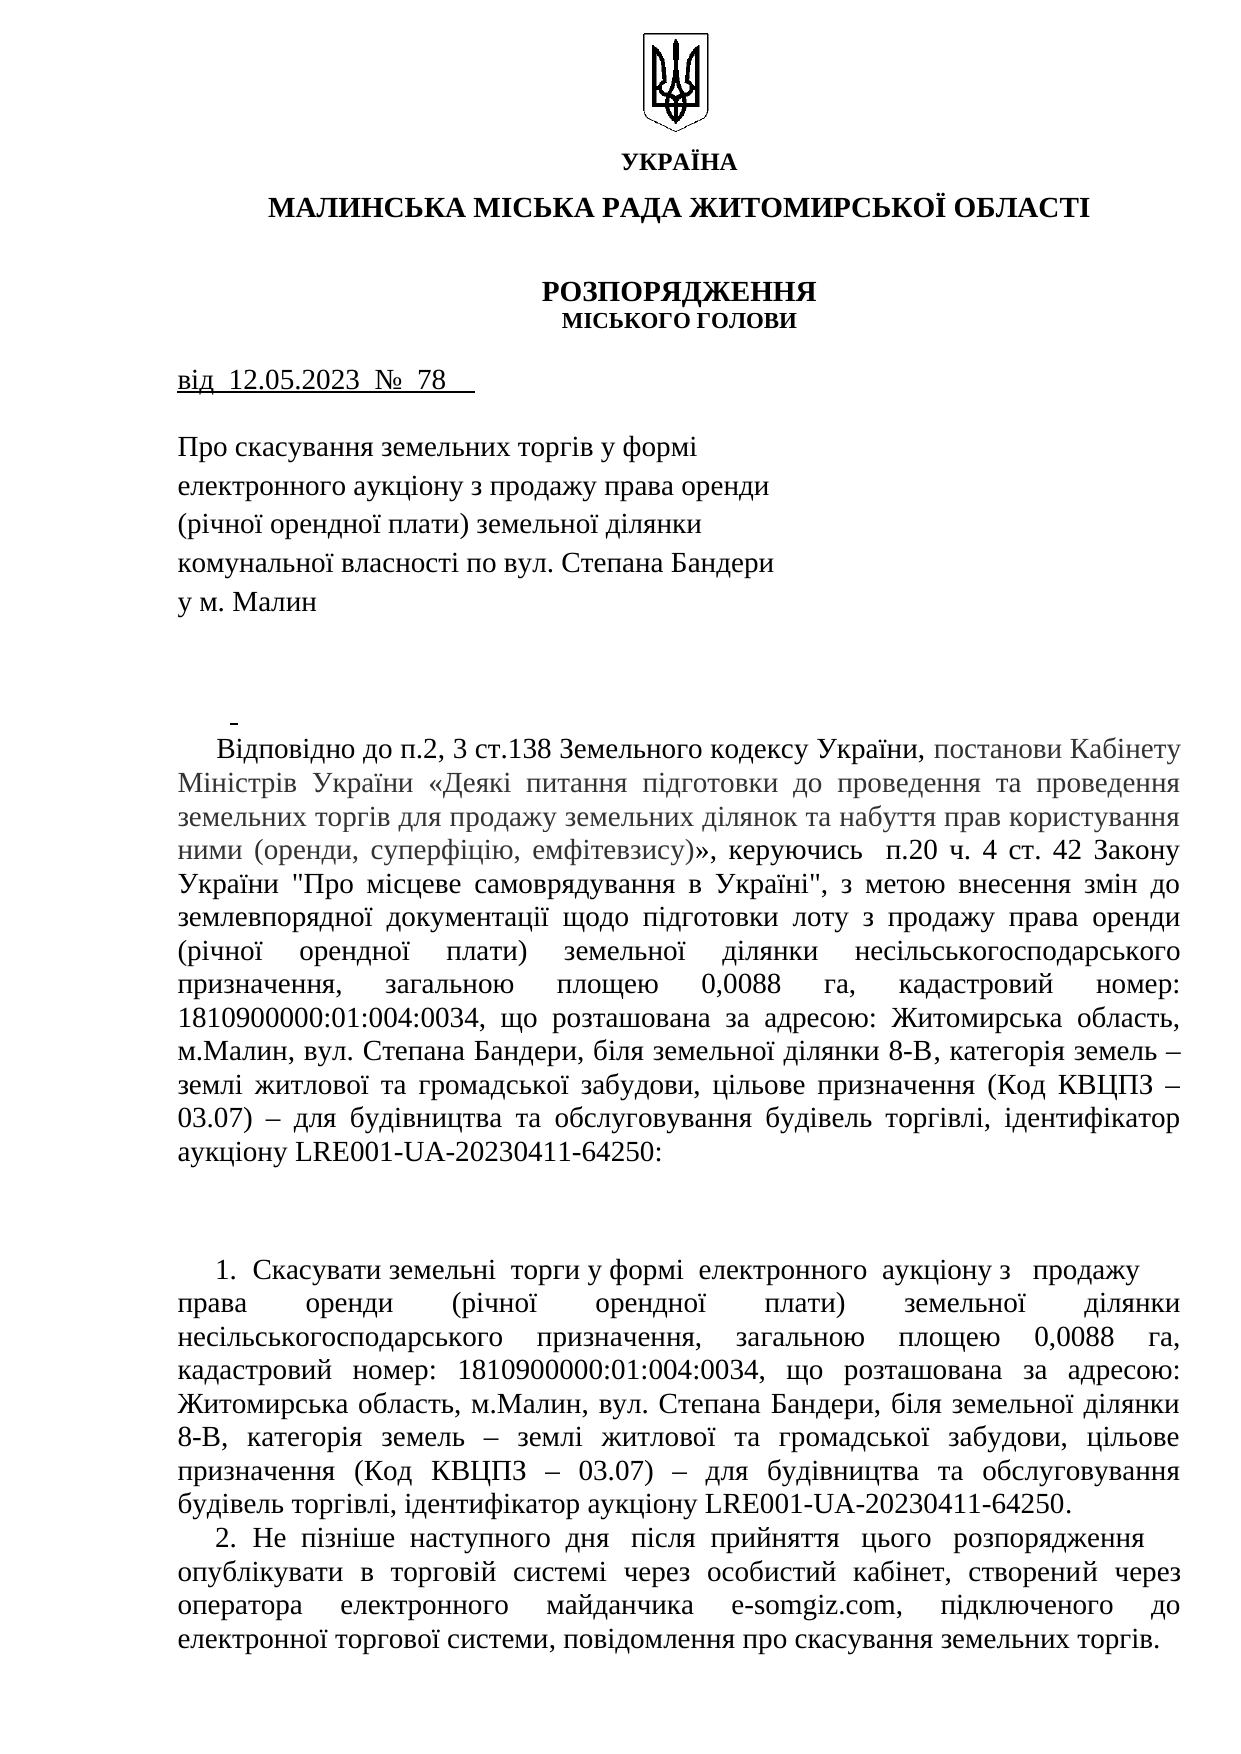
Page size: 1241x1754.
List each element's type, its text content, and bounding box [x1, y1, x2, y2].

text МІСЬКОГО ГОЛОВИ [177, 307, 1181, 334]
list Скасувати земельні торги у формі електронного аукціону з продажу [215, 1252, 1181, 1285]
text у м. Малин [177, 584, 1181, 617]
text права оренди (річної орендної плати) земельної ділянки несільськогосподарського призначення, загальною площею 0,0088 га, кадастровий номер: 1810900000:01:004:0034, що розташована за адресою: Житомирська область, м.Малин, вул. Степана Бандери, біля земельної ділянки 8-В, категорія земель – землі житлової та громадської забудови, цільове призначення (Код КВЦПЗ – 03.07) – для будівництва та обслуговування будівель торгівлі, ідентифікатор аукціону LRE001-UA-20230411-64250. [177, 1285, 1181, 1520]
text опублікувати в торговій системі через особистий кабінет, створений через оператора електронного майданчика e-somgiz.com, підключеного до електронної торгової системи, повідомлення про скасування земельних торгів. [177, 1554, 1181, 1654]
text (річної орендної плати) земельної ділянки [177, 507, 1181, 540]
text Про скасування земельних торгів у формі [177, 429, 1181, 463]
list Не пізніше наступного дня після прийняття цього розпорядження [215, 1520, 1181, 1554]
text від 12.05.2023 № 78 [177, 362, 1181, 396]
text МАЛИНСЬКА МІСЬКА РАДА ЖИТОМИРСЬКОЇ ОБЛАСТІ [177, 190, 1181, 223]
text Відповідно до п.2, 3 ст.138 Земельного кодексу України, постанови Кабінету Міністрів України «Деякі питання підготовки до проведення та проведення земельних торгів для продажу земельних ділянок та набуття прав користування ними (оренди, суперфіцію, емфітевзису)», керуючись п.20 ч. 4 ст. 42 Закону України "Про місцеве самоврядування в Україні", з метою внесення змін до землевпорядної документації щодо підготовки лоту з продажу права оренди (річної орендної плати) земельної ділянки несільськогосподарського призначення, загальною площею 0,0088 га, кадастровий номер: 1810900000:01:004:0034, що розташована за адресою: Житомирська область, м.Малин, вул. Степана Бандери, біля земельної ділянки 8-В, категорія земель – землі житлової та громадської забудови, цільове призначення (Код КВЦПЗ – 03.07) – для будівництва та обслуговування будівель торгівлі, ідентифікатор аукціону LRE001-UA-20230411-64250: [177, 832, 1181, 1168]
text УКРАЇНА [177, 147, 1181, 176]
text електронного аукціону з продажу права оренди [177, 468, 1181, 502]
text комунальної власності по вул. Степана Бандери [177, 545, 1181, 579]
text РОЗПОРЯДЖЕННЯ [177, 274, 1181, 307]
picture [642, 32, 709, 133]
